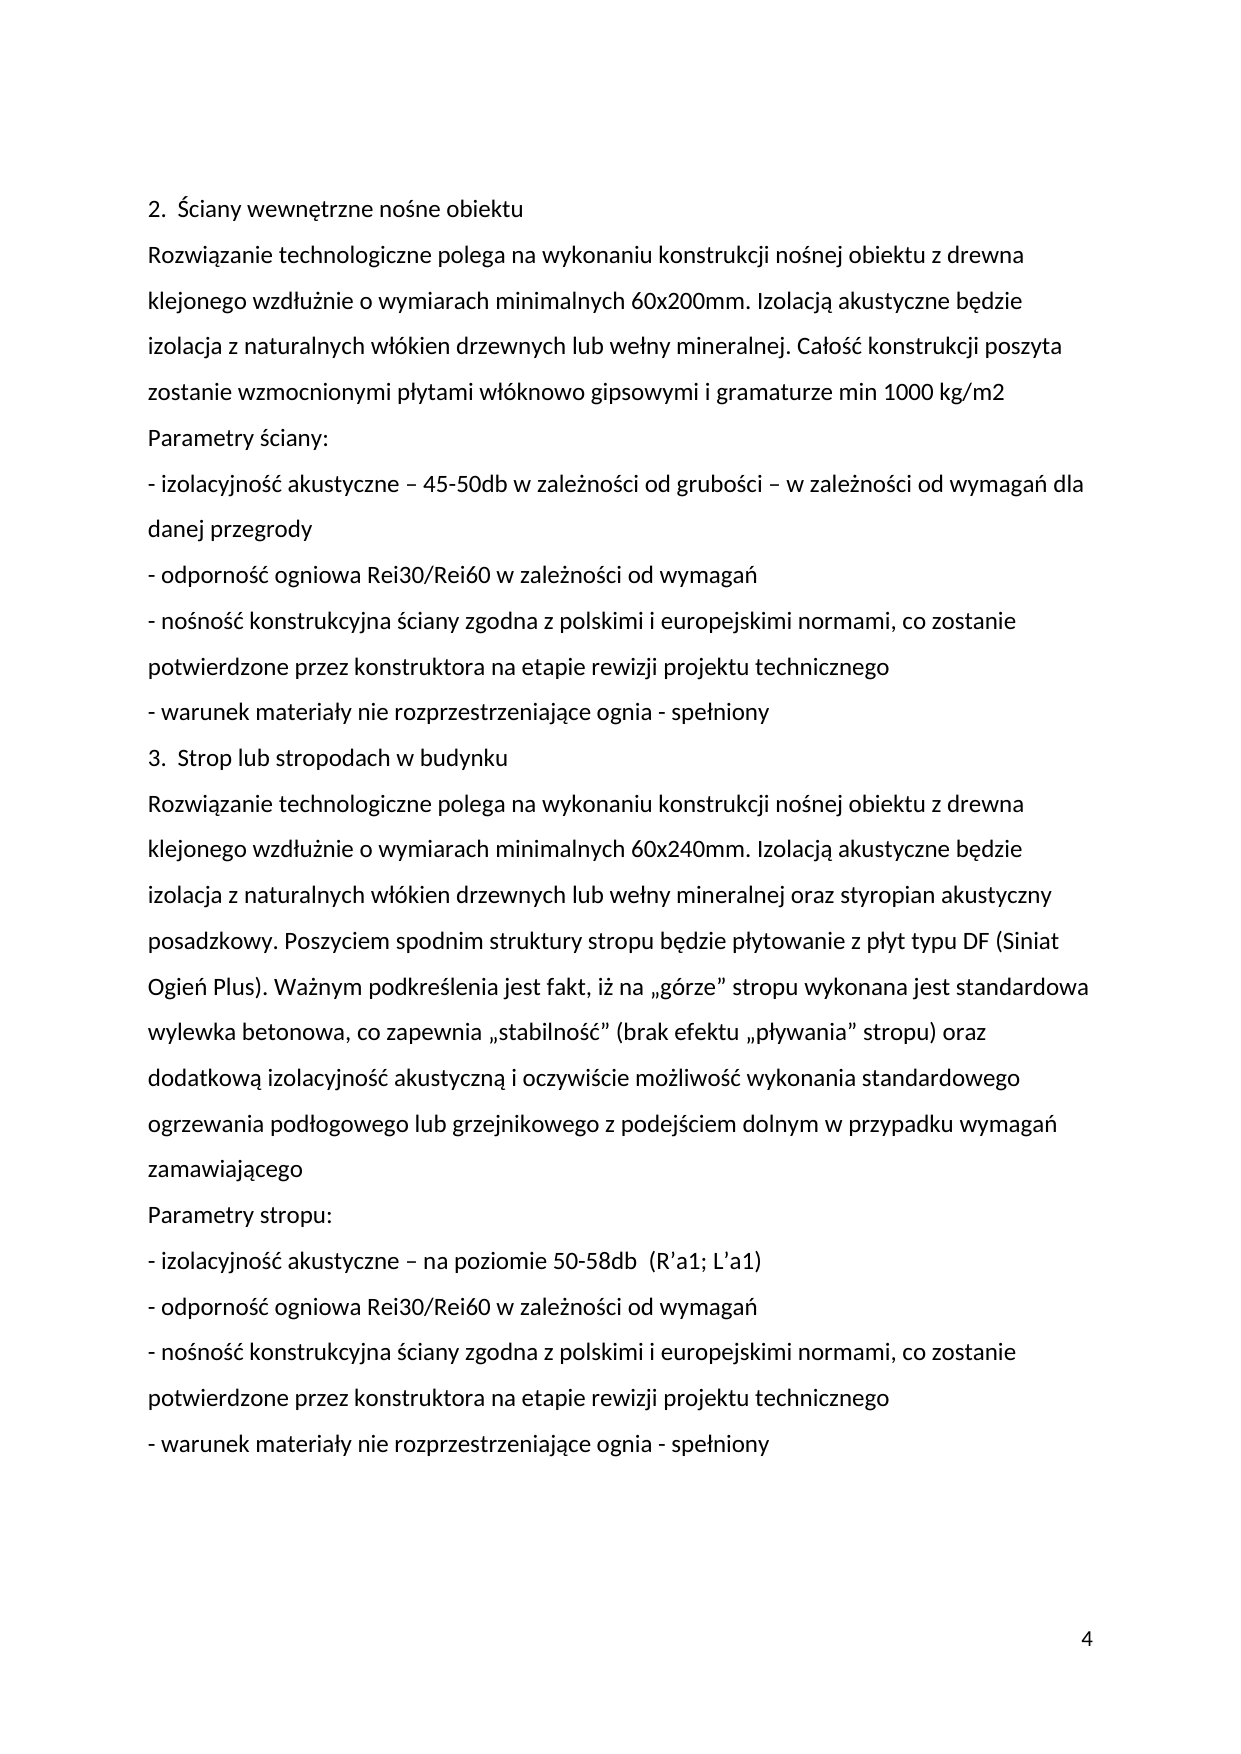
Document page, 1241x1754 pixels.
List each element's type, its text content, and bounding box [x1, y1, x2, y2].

list Rozwiązanie technologiczne polega na wykonaniu konstrukcji nośnej obiektu z drewna klejonego wzdłużnie o wymiarach minimalnych 60x200mm. Izolacją akustyczne będzie izolacja z naturalnych włókien drzewnych lub wełny mineralnej. Całość konstrukcji poszyta zostanie wzmocnionymi płytami włóknowo gipsowymi i gramaturze min 1000 kg/m2 [148, 239, 1093, 407]
list Strop lub stropodach w budynku [148, 742, 1093, 773]
list Parametry stropu: [148, 1199, 1093, 1230]
list - odporność ogniowa Rei30/Rei60 w zależności od wymagań [148, 1291, 1093, 1321]
list - izolacyjność akustyczne – 45-50db w zależności od grubości – w zależności od wymagań dla danej przegrody [148, 468, 1093, 544]
list - nośność konstrukcyjna ściany zgodna z polskimi i europejskimi normami, co zostanie potwierdzone przez konstruktora na etapie rewizji projektu technicznego [148, 1337, 1093, 1413]
list - nośność konstrukcyjna ściany zgodna z polskimi i europejskimi normami, co zostanie potwierdzone przez konstruktora na etapie rewizji projektu technicznego [148, 605, 1093, 681]
list Ściany wewnętrzne nośne obiektu [148, 193, 1093, 224]
list Rozwiązanie technologiczne polega na wykonaniu konstrukcji nośnej obiektu z drewna klejonego wzdłużnie o wymiarach minimalnych 60x240mm. Izolacją akustyczne będzie izolacja z naturalnych włókien drzewnych lub wełny mineralnej oraz styropian akustyczny posadzkowy. Poszyciem spodnim struktury stropu będzie płytowanie z płyt typu DF (Siniat Ogień Plus). Ważnym podkreślenia jest fakt, iż na „górze” stropu wykonana jest standardowa wylewka betonowa, co zapewnia „stabilność” (brak efektu „pływania” stropu) oraz dodatkową izolacyjność akustyczną i oczywiście możliwość wykonania standardowego ogrzewania podłogowego lub grzejnikowego z podejściem dolnym w przypadku wymagań zamawiającego [148, 788, 1093, 1184]
list Parametry ściany: [148, 422, 1093, 452]
list - izolacyjność akustyczne – na poziomie 50-58db (R’a1; L’a1) [148, 1245, 1093, 1276]
list - odporność ogniowa Rei30/Rei60 w zależności od wymagań [148, 559, 1093, 590]
list - warunek materiały nie rozprzestrzeniające ognia - spełniony [148, 1428, 1093, 1458]
list - warunek materiały nie rozprzestrzeniające ognia - spełniony [148, 696, 1093, 727]
